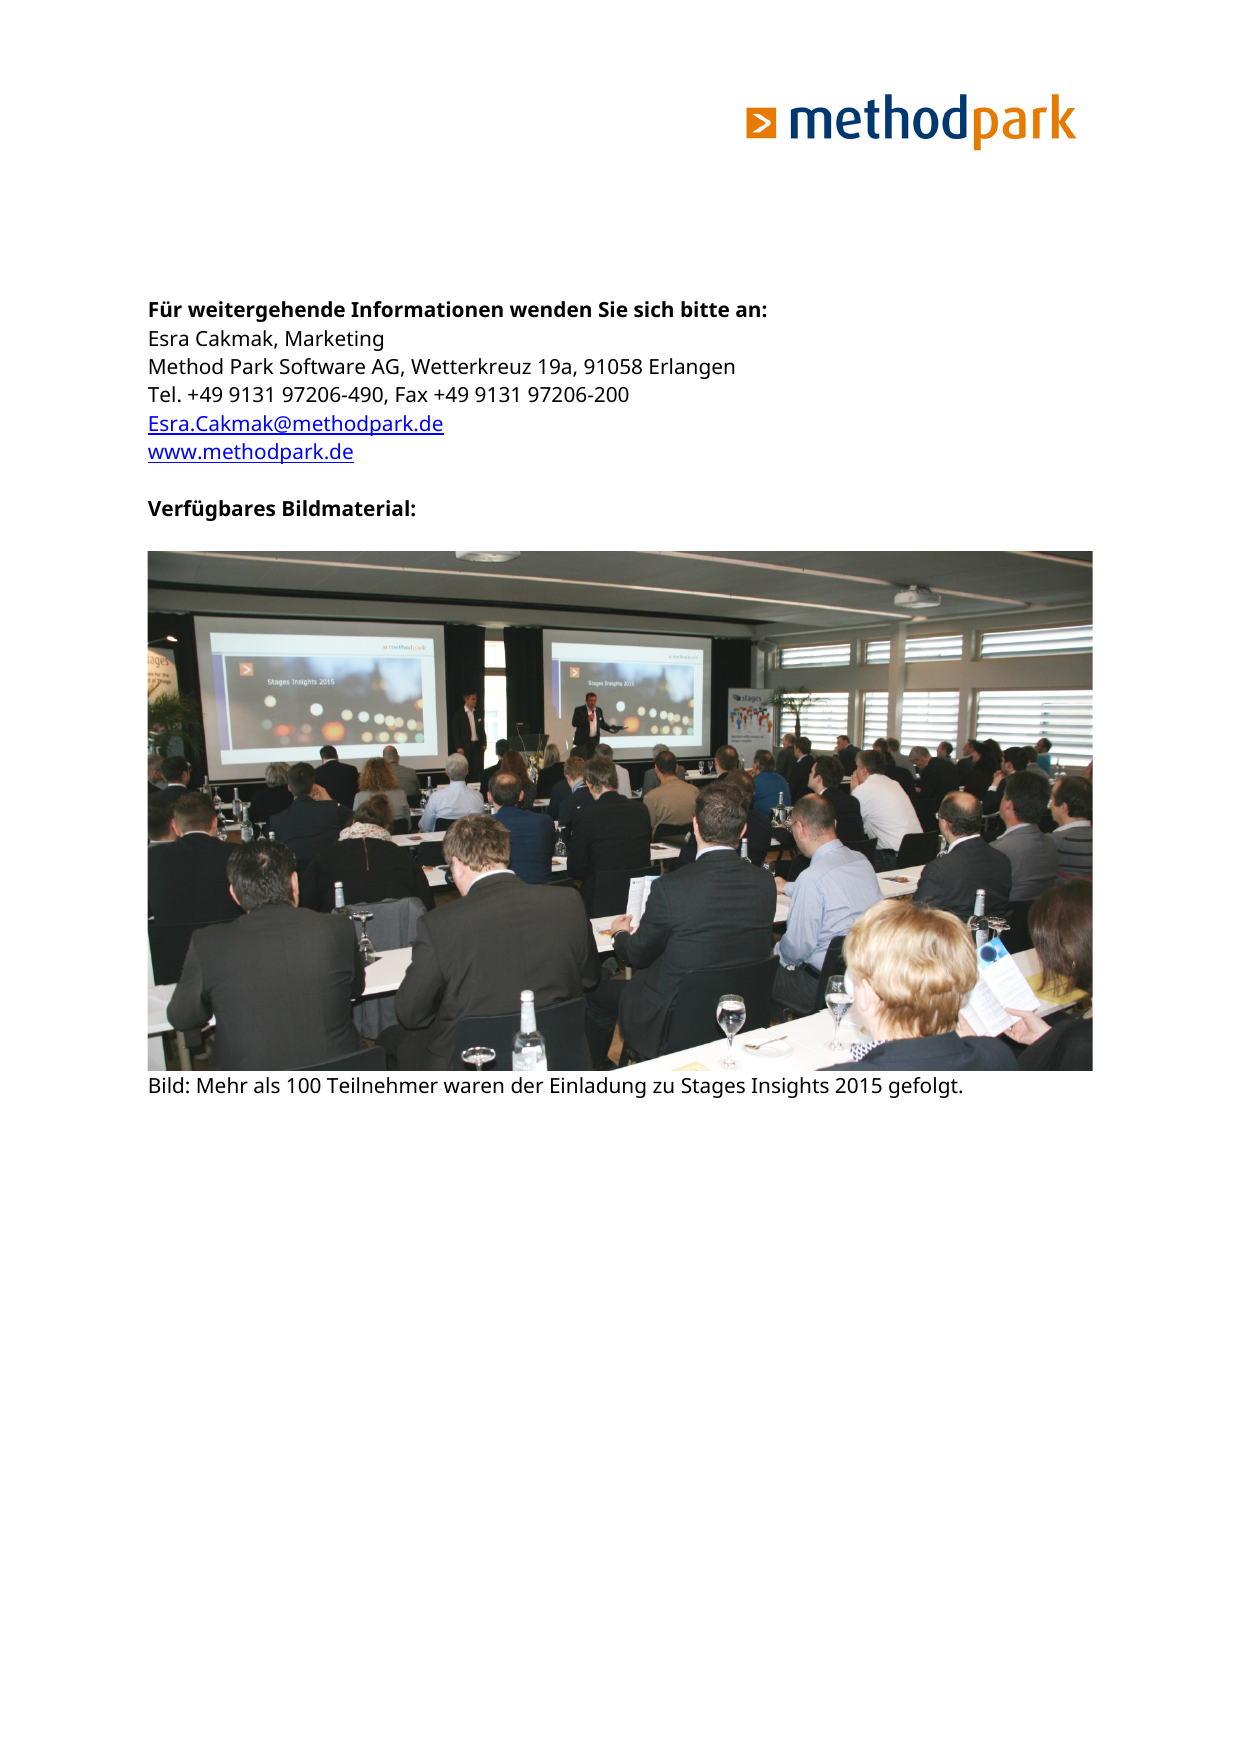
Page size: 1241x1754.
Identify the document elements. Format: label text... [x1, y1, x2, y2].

text Für weitergehende Informationen wenden Sie sich bitte an: [148, 295, 1092, 324]
picture [727, 73, 1093, 166]
text Verfügbares Bildmaterial: [148, 494, 1092, 523]
text www.methodpark.de [148, 437, 1092, 466]
text Bild: Mehr als 100 Teilnehmer waren der Einladung zu Stages Insights 2015 gefolgt. [148, 1071, 1092, 1099]
text Tel. +49 9131 97206-490, Fax +49 9131 97206-200 [148, 381, 1092, 409]
picture [147, 551, 1093, 1071]
text Method Park Software AG, Wetterkreuz 19a, 91058 Erlangen [148, 352, 1092, 381]
text Esra.Cakmak@methodpark.de [148, 409, 1092, 437]
text Esra Cakmak, Marketing [148, 324, 1092, 352]
